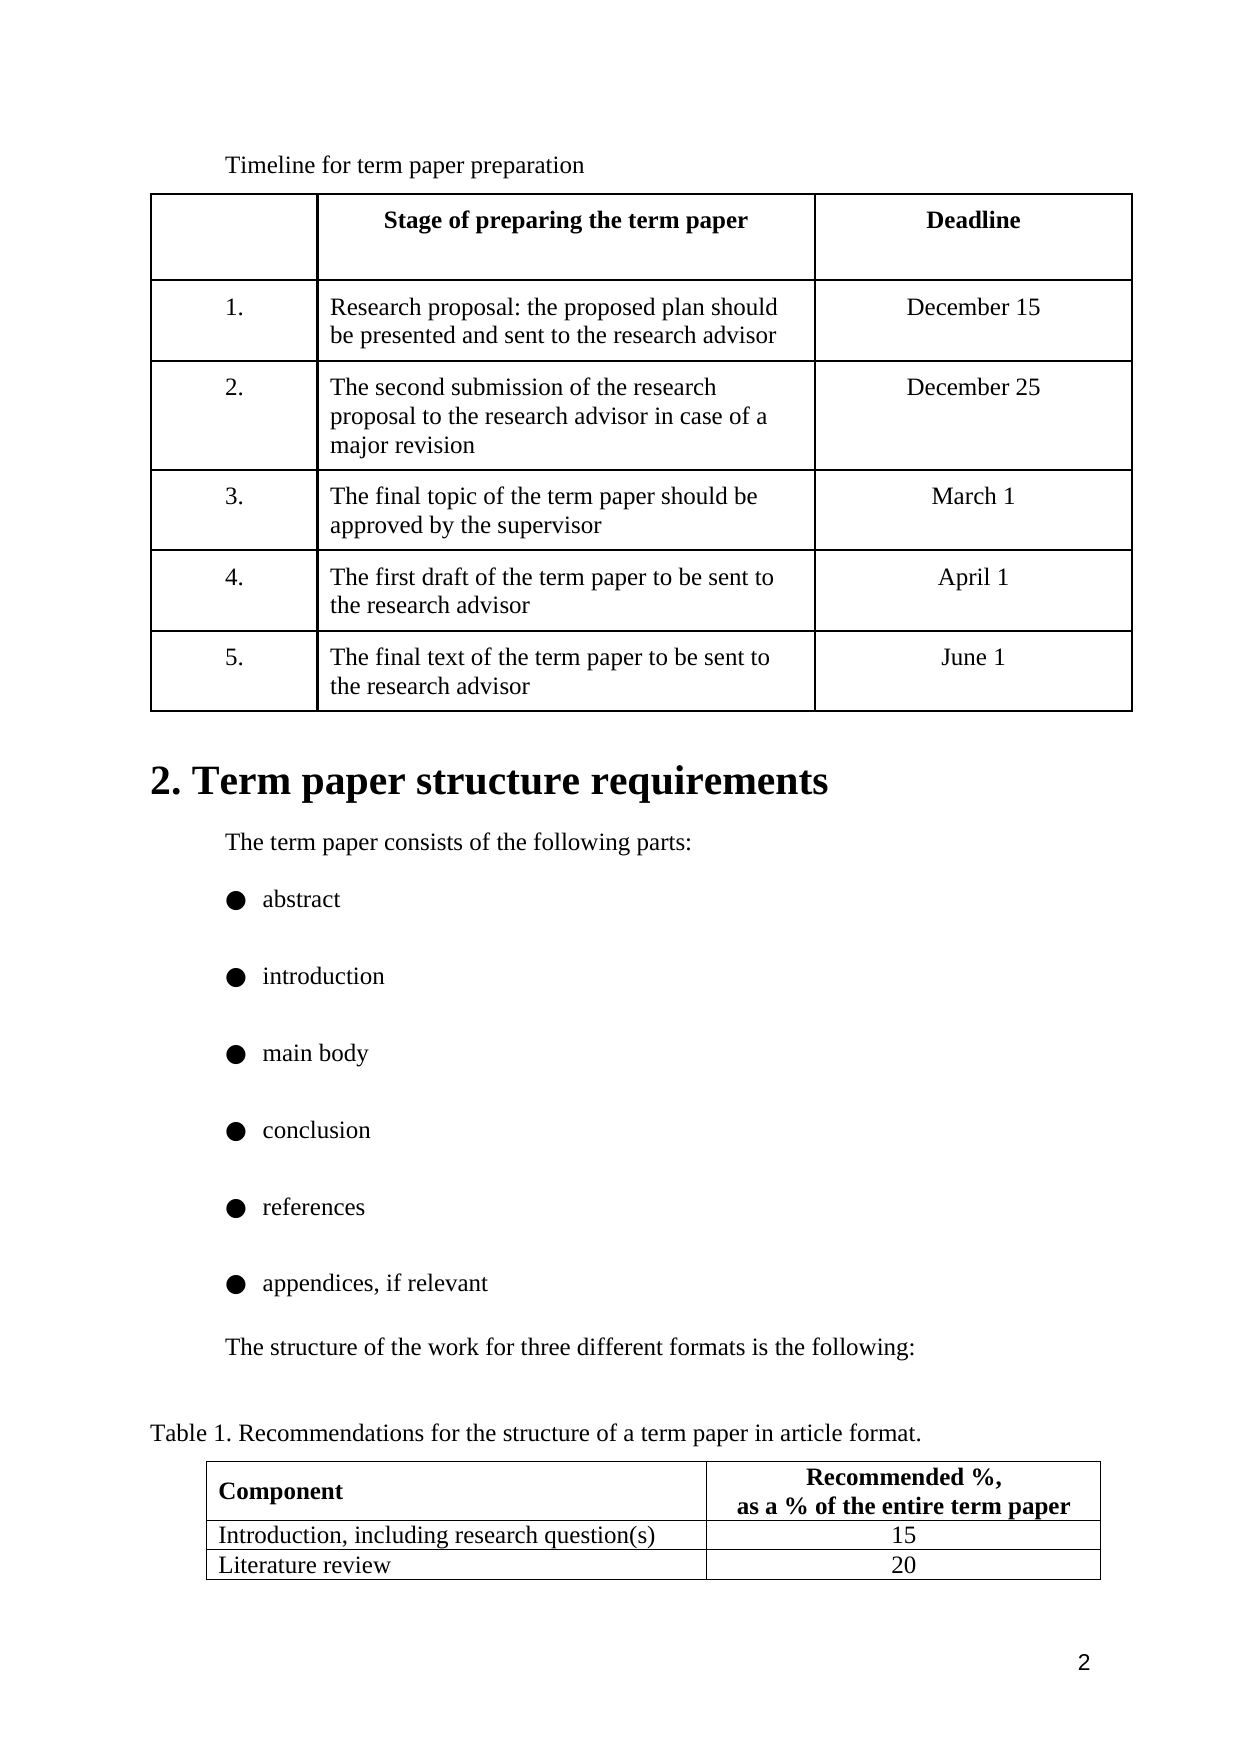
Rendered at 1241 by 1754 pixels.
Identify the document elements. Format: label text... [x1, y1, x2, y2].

table_cell June 1 [816, 632, 1131, 710]
list main body [150, 1024, 1090, 1075]
table_cell Literature review [207, 1550, 706, 1579]
list appendices, if relevant [150, 1255, 1090, 1306]
table_cell 2. [152, 362, 316, 469]
list conclusion [150, 1101, 1090, 1152]
table_cell The second submission of the research proposal to the research advisor in case of a major revision [319, 362, 814, 469]
table_header Deadline [816, 195, 1131, 279]
text The term paper consists of the following parts: [150, 827, 1090, 856]
table_cell 3. [152, 471, 316, 549]
list introduction [150, 947, 1090, 998]
table_cell The final text of the term paper to be sent to the research advisor [319, 632, 814, 710]
text Timeline for term paper preparation [150, 150, 1090, 179]
table_header Stage of preparing the term paper [319, 195, 814, 279]
text Table 1. Recommendations for the structure of a term paper in article format. [150, 1418, 1090, 1447]
table_cell 15 [707, 1521, 1100, 1549]
table_cell 4. [152, 551, 316, 630]
table_cell Introduction, including research question(s) [207, 1521, 706, 1549]
table_cell 20 [707, 1550, 1100, 1579]
table_cell December 25 [816, 362, 1131, 469]
table_cell The final topic of the term paper should be approved by the supervisor [319, 471, 814, 549]
text The structure of the work for three different formats is the following: [150, 1332, 1090, 1360]
list abstract [150, 870, 1090, 922]
table_cell 1. [152, 281, 316, 360]
table_cell March 1 [816, 471, 1131, 549]
subtitle 2. Term paper structure requirements [150, 755, 1090, 803]
table_cell December 15 [816, 281, 1131, 360]
table_cell April 1 [816, 551, 1131, 630]
table_cell 5. [152, 632, 316, 710]
table_cell Research proposal: the proposed plan should be presented and sent to the research advisor [319, 281, 814, 360]
table_header [152, 195, 316, 279]
table_header Component [207, 1462, 706, 1519]
list references [150, 1178, 1090, 1229]
table_cell The first draft of the term paper to be sent to the research advisor [319, 551, 814, 630]
table_header Recommended %, as a % of the entire term paper [707, 1462, 1100, 1519]
